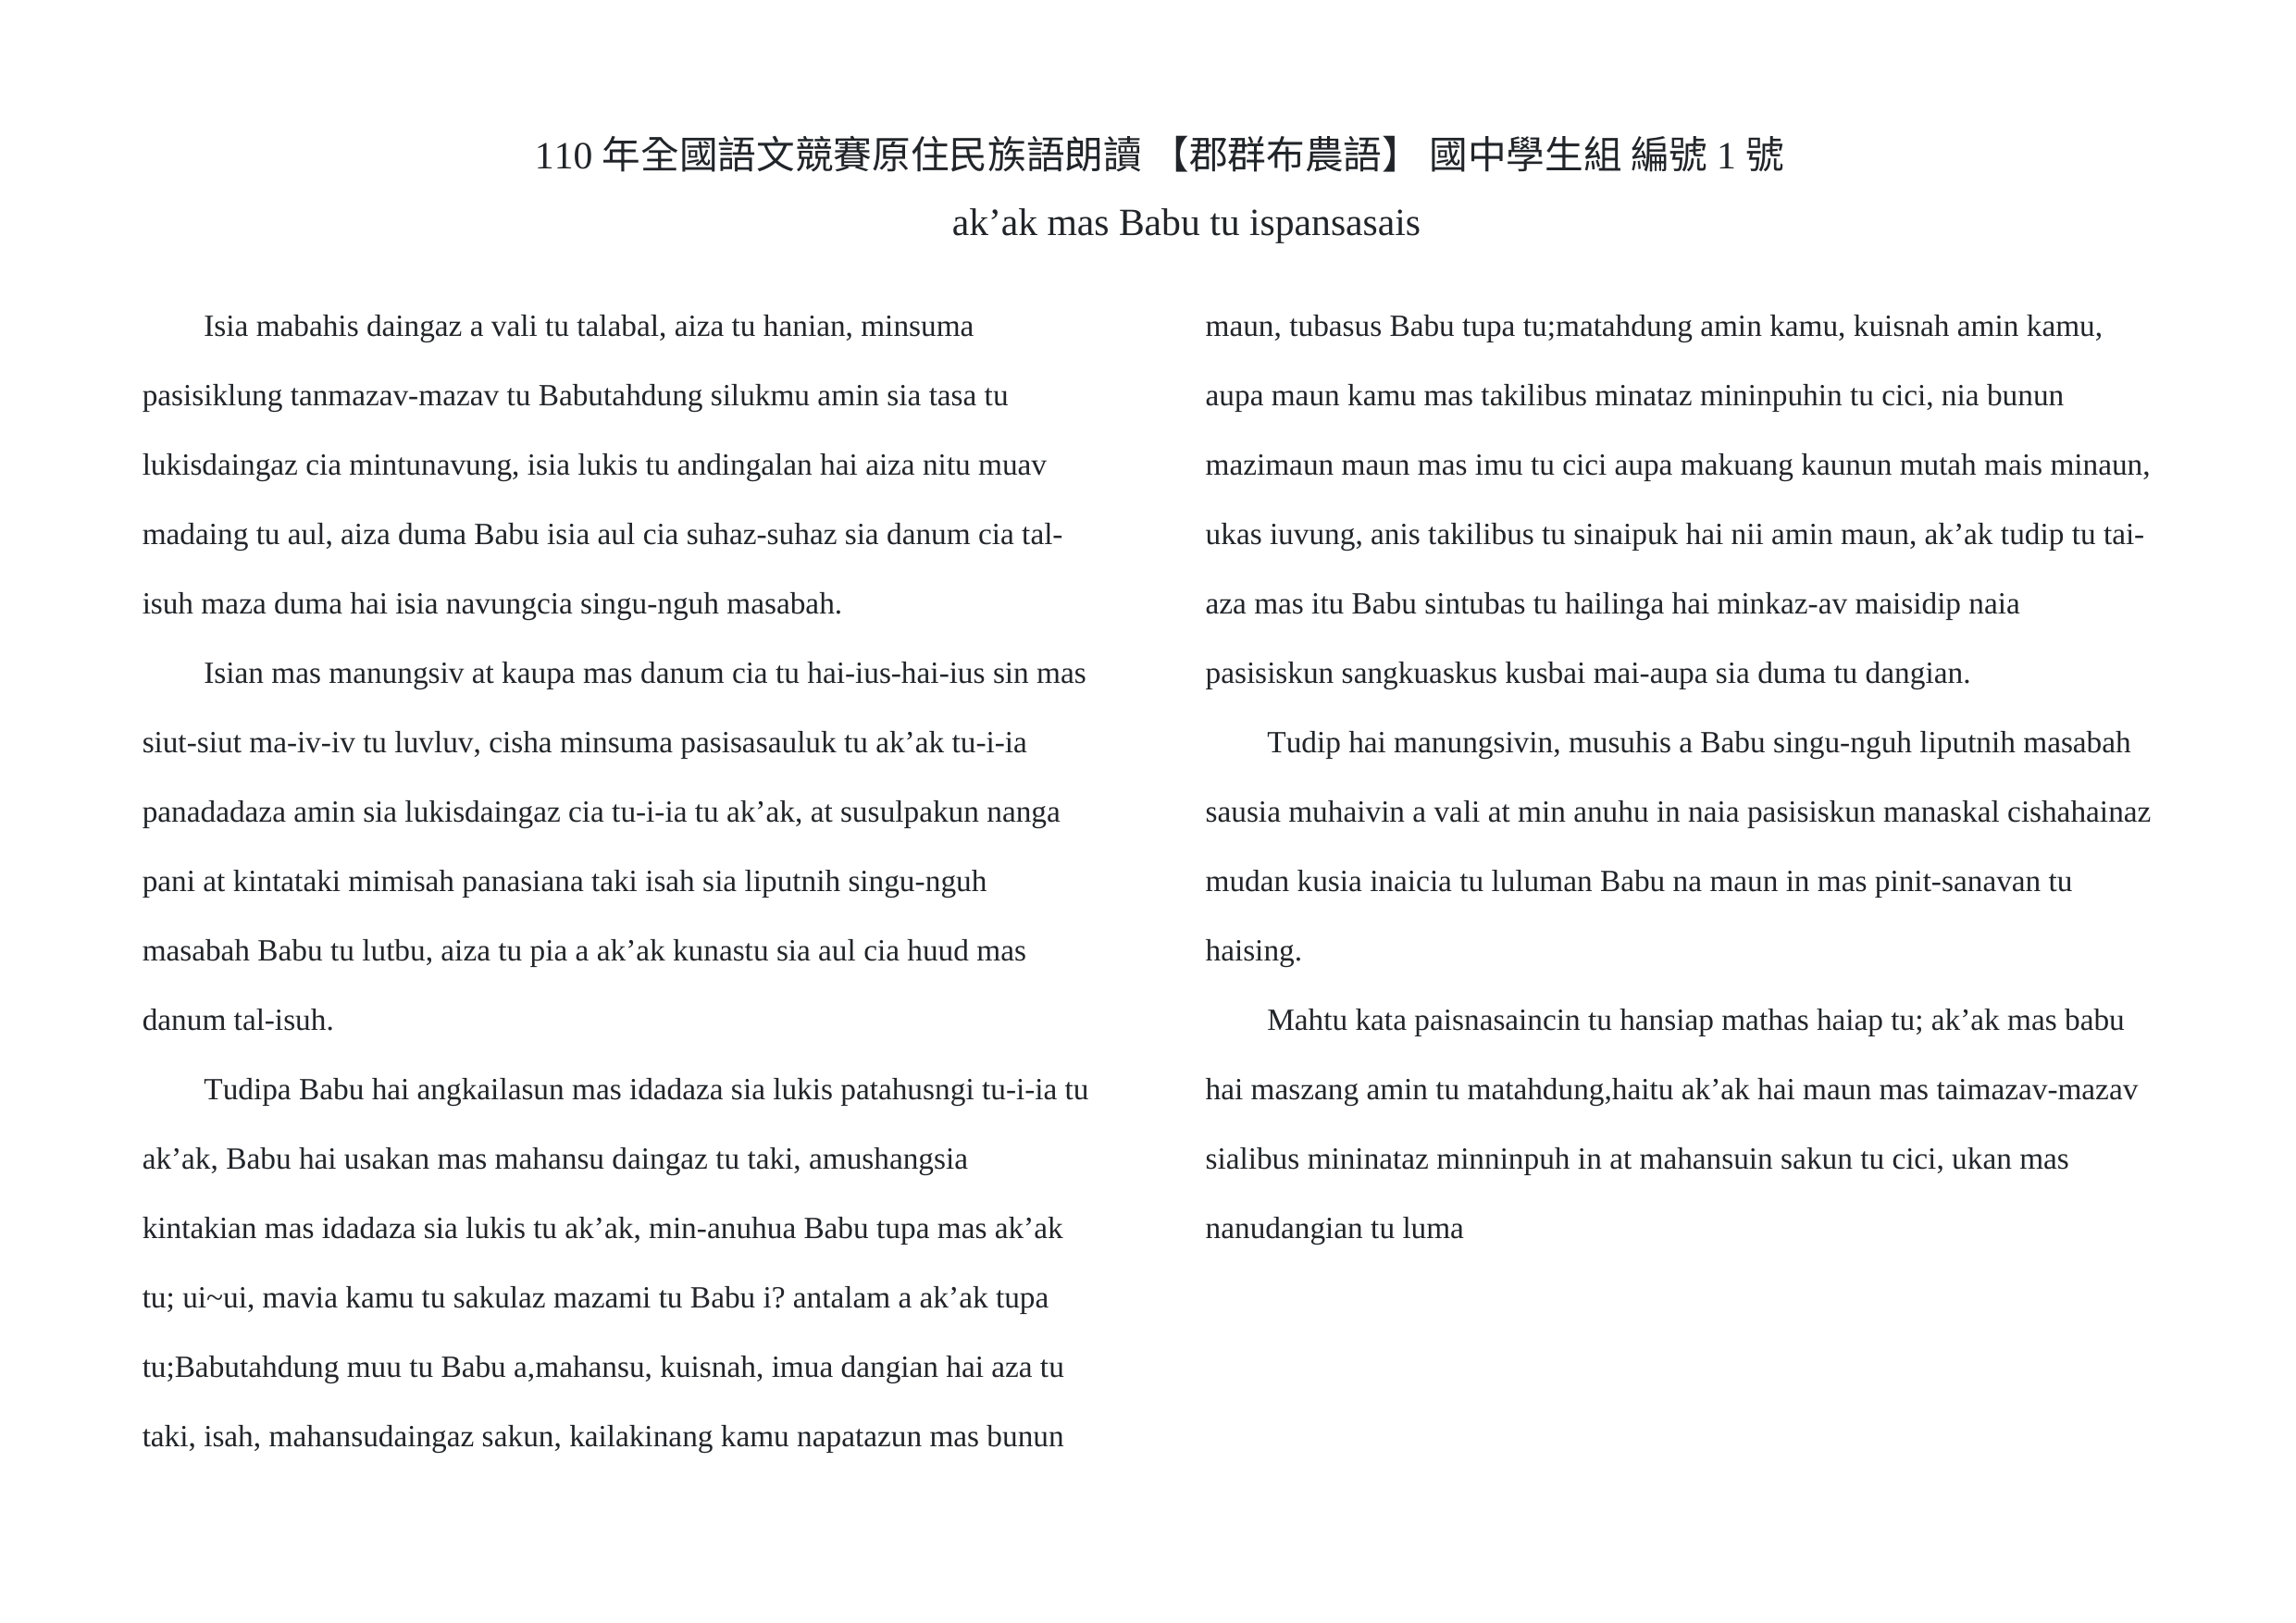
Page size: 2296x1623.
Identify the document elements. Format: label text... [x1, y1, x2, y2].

text Mahtu kata paisnasaincin tu hansiap mathas haiap tu; ak’ak mas babu hai maszang amin tu matahdung,haitu ak’ak hai maun mas taimazav-mazav sialibus mininataz minninpuh in at mahansuin sakun tu cici, ukan mas nanudangian tu luma [1205, 985, 2153, 1262]
text Isia mabahis daingaz a vali tu talabal, aiza tu hanian, minsuma pasisiklung tanmazav-mazav tu Babutahdung silukmu amin sia tasa tu lukisdaingaz cia mintunavung, isia lukis tu andingalan hai aiza nitu muav madaing tu aul, aiza duma Babu isia aul cia suhaz-suhaz sia danum cia tal-isuh maza duma hai isia navungcia singu-nguh masabah. [142, 291, 1089, 638]
text Tudipa Babu hai angkailasun mas idadaza sia lukis patahusngi tu-i-ia tu ak’ak, Babu hai usakan mas mahansu daingaz tu taki, amushangsia kintakian mas idadaza sia lukis tu ak’ak, min-anuhua Babu tupa mas ak’ak tu; ui~ui, mavia kamu tu sakulaz mazami tu Babu i? antalam a ak’ak tupa tu;Babutahdung muu tu Babu a,mahansu, kuisnah, imua dangian hai aza tu taki, isah, mahansudaingaz sakun, kailakinang kamu napatazun mas bunun maun, tubasus Babu tupa tu;matahdung amin kamu, kuisnah amin kamu, aupa maun kamu mas takilibus minataz mininpuhin tu cici, nia bunun mazimaun maun mas imu tu cici aupa makuang kaunun mutah mais minaun, ukas iuvung, anis takilibus tu sinaipuk hai nii amin maun, ak’ak tudip tu tai-aza mas itu Babu sintubas tu hailinga hai minkaz-av maisidip naia pasisiskun sangkuaskus kusbai mai-aupa sia duma tu dangian. [142, 1054, 1089, 1470]
text Isian mas manungsiv at kaupa mas danum cia tu hai-ius-hai-ius sin mas siut-siut ma-iv-iv tu luvluv, cisha minsuma pasisasauluk tu ak’ak tu-i-ia panadadaza amin sia lukisdaingaz cia tu-i-ia tu ak’ak, at susulpakun nanga pani at kintataki mimisah panasiana taki isah sia liputnih singu-nguh masabah Babu tu lutbu, aiza tu pia a ak’ak kunastu sia aul cia huud mas danum tal-isuh. [142, 638, 1089, 1054]
text 110 年全國語文競賽原住民族語朗讀 【郡群布農語】 國中學生組 編號 1 號 [165, 118, 2153, 187]
text ak’ak mas Babu tu ispansasais [142, 187, 2153, 256]
text Tudip hai manungsivin, musuhis a Babu singu-nguh liputnih masabah sausia muhaivin a vali at min anuhu in naia pasisiskun manaskal cishahainaz mudan kusia inaicia tu luluman Babu na maun in mas pinit-sanavan tu haising. [1205, 707, 2153, 985]
text Tudipa Babu hai angkailasun mas idadaza sia lukis patahusngi tu-i-ia tu ak’ak, Babu hai usakan mas mahansu daingaz tu taki, amushangsia kintakian mas idadaza sia lukis tu ak’ak, min-anuhua Babu tupa mas ak’ak tu; ui~ui, mavia kamu tu sakulaz mazami tu Babu i? antalam a ak’ak tupa tu;Babutahdung muu tu Babu a,mahansu, kuisnah, imua dangian hai aza tu taki, isah, mahansudaingaz sakun, kailakinang kamu napatazun mas bunun maun, tubasus Babu tupa tu;matahdung amin kamu, kuisnah amin kamu, aupa maun kamu mas takilibus minataz mininpuhin tu cici, nia bunun mazimaun maun mas imu tu cici aupa makuang kaunun mutah mais minaun, ukas iuvung, anis takilibus tu sinaipuk hai nii amin maun, ak’ak tudip tu tai-aza mas itu Babu sintubas tu hailinga hai minkaz-av maisidip naia pasisiskun sangkuaskus kusbai mai-aupa sia duma tu dangian. [1205, 291, 2153, 707]
